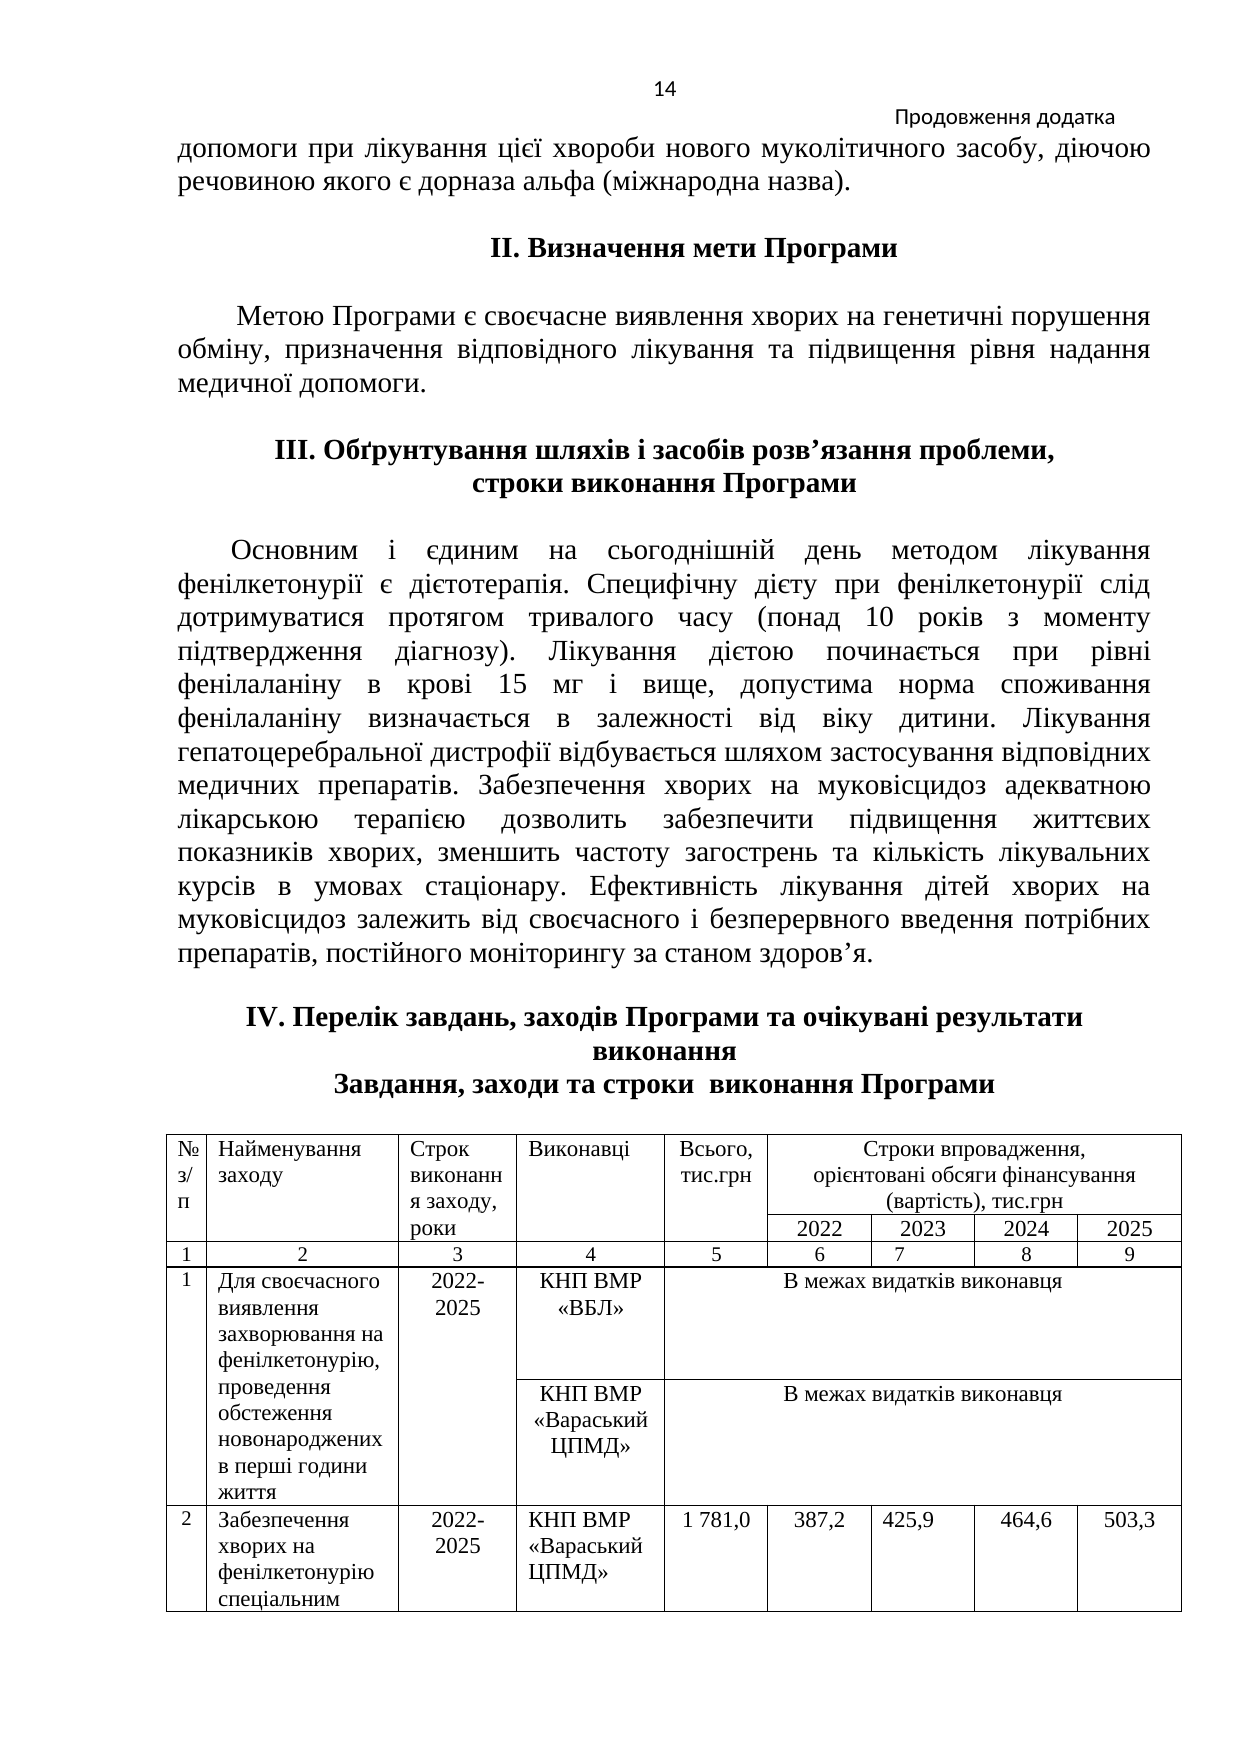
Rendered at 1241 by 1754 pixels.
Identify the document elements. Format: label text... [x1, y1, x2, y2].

table_cell 2022-2025 [399, 1506, 516, 1611]
table_cell В межах видатків виконавця [665, 1268, 1181, 1379]
table_cell В межах видатків виконавця [665, 1380, 1181, 1504]
table_cell 2 [167, 1506, 206, 1611]
table_header Виконавці [517, 1135, 664, 1241]
text Завдання, заходи та строки виконання Програми [177, 1067, 1152, 1100]
text Метою Програми є своєчасне виявлення хворих на генетичні порушення обміну, призначення відповідного лікування та підвищення рівня надання медичної допомоги. [177, 298, 1152, 398]
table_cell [207, 1506, 398, 1611]
table_cell 8 [975, 1242, 1077, 1266]
table_header Всього, тис.грн [665, 1135, 767, 1241]
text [177, 130, 1152, 197]
table_cell 425,9 [872, 1506, 974, 1611]
table_cell Для своєчасного виявлення захворювання на фенілкетонурію, проведення обстеження новонароджених в перші години життя [207, 1268, 398, 1504]
text II. Визначення мети Програми [177, 231, 1152, 264]
table_cell КНП ВМР «Вараський ЦПМД» [517, 1380, 664, 1504]
table_cell 9 [1078, 1242, 1181, 1266]
table_header Строки впровадження, орієнтовані обсяги фінансування (вартість), тис.грн [768, 1135, 1181, 1214]
table_cell 6 [768, 1242, 871, 1266]
table_cell КНП ВМР «ВБЛ» [517, 1268, 664, 1379]
table_cell 2 [207, 1242, 398, 1266]
table_cell 5 [665, 1242, 767, 1266]
table_cell 2022 [768, 1215, 871, 1241]
table_header Строк виконання заходу, роки [399, 1135, 516, 1241]
table_cell 7 [872, 1242, 974, 1266]
table_cell 1 [167, 1242, 206, 1266]
text строки виконання Програми [177, 465, 1152, 499]
table_cell 1 [167, 1268, 206, 1504]
table_cell 2023 [872, 1215, 974, 1241]
table_cell 1 781,0 [665, 1506, 767, 1611]
table_cell 2025 [1078, 1215, 1181, 1241]
text IV. Перелік завдань, заходів Програми та очікувані результати виконання [177, 999, 1152, 1067]
table_header Найменування заходу [207, 1135, 398, 1241]
table_cell 4 [517, 1242, 664, 1266]
table_cell 2024 [975, 1215, 1077, 1241]
table_cell 3 [399, 1242, 516, 1266]
text Основним і єдиним на сьогоднішній день методом лікування фенілкетонурії є дієтотерапія. Специфічну дієту при фенілкетонурії слід дотримуватися протягом тривалого часу (понад 10 років з моменту підтвердження діагнозу). Лікування дієтою починається при рівні фенілаланіну в крові 15 мг і вище, допустима норма споживання фенілаланіну визначається в залежності від віку дитини. Лікування гепатоцеребральної дистрофії відбувається шляхом застосування відповідних медичних препаратів. Забезпечення хворих на муковісцидоз адекватною лікарською терапією дозволить забезпечити підвищення життєвих показників хворих, зменшить частоту загострень та кількість лікувальних курсів в умовах стаціонару. Ефективність лікування дітей хворих на муковісцидоз залежить від своєчасного і безперервного введення потрібних препаратів, постійного моніторингу за станом здоров’я. [177, 532, 1152, 968]
table_cell 387,2 [768, 1506, 871, 1611]
table_header № з/п [167, 1135, 206, 1241]
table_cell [517, 1506, 664, 1611]
table_cell 503,3 [1078, 1506, 1181, 1611]
table_cell 464,6 [975, 1506, 1077, 1611]
table_cell 2022-2025 [399, 1268, 516, 1504]
text III. Обґрунтування шляхів і засобів розв’язання проблеми, [177, 432, 1152, 465]
